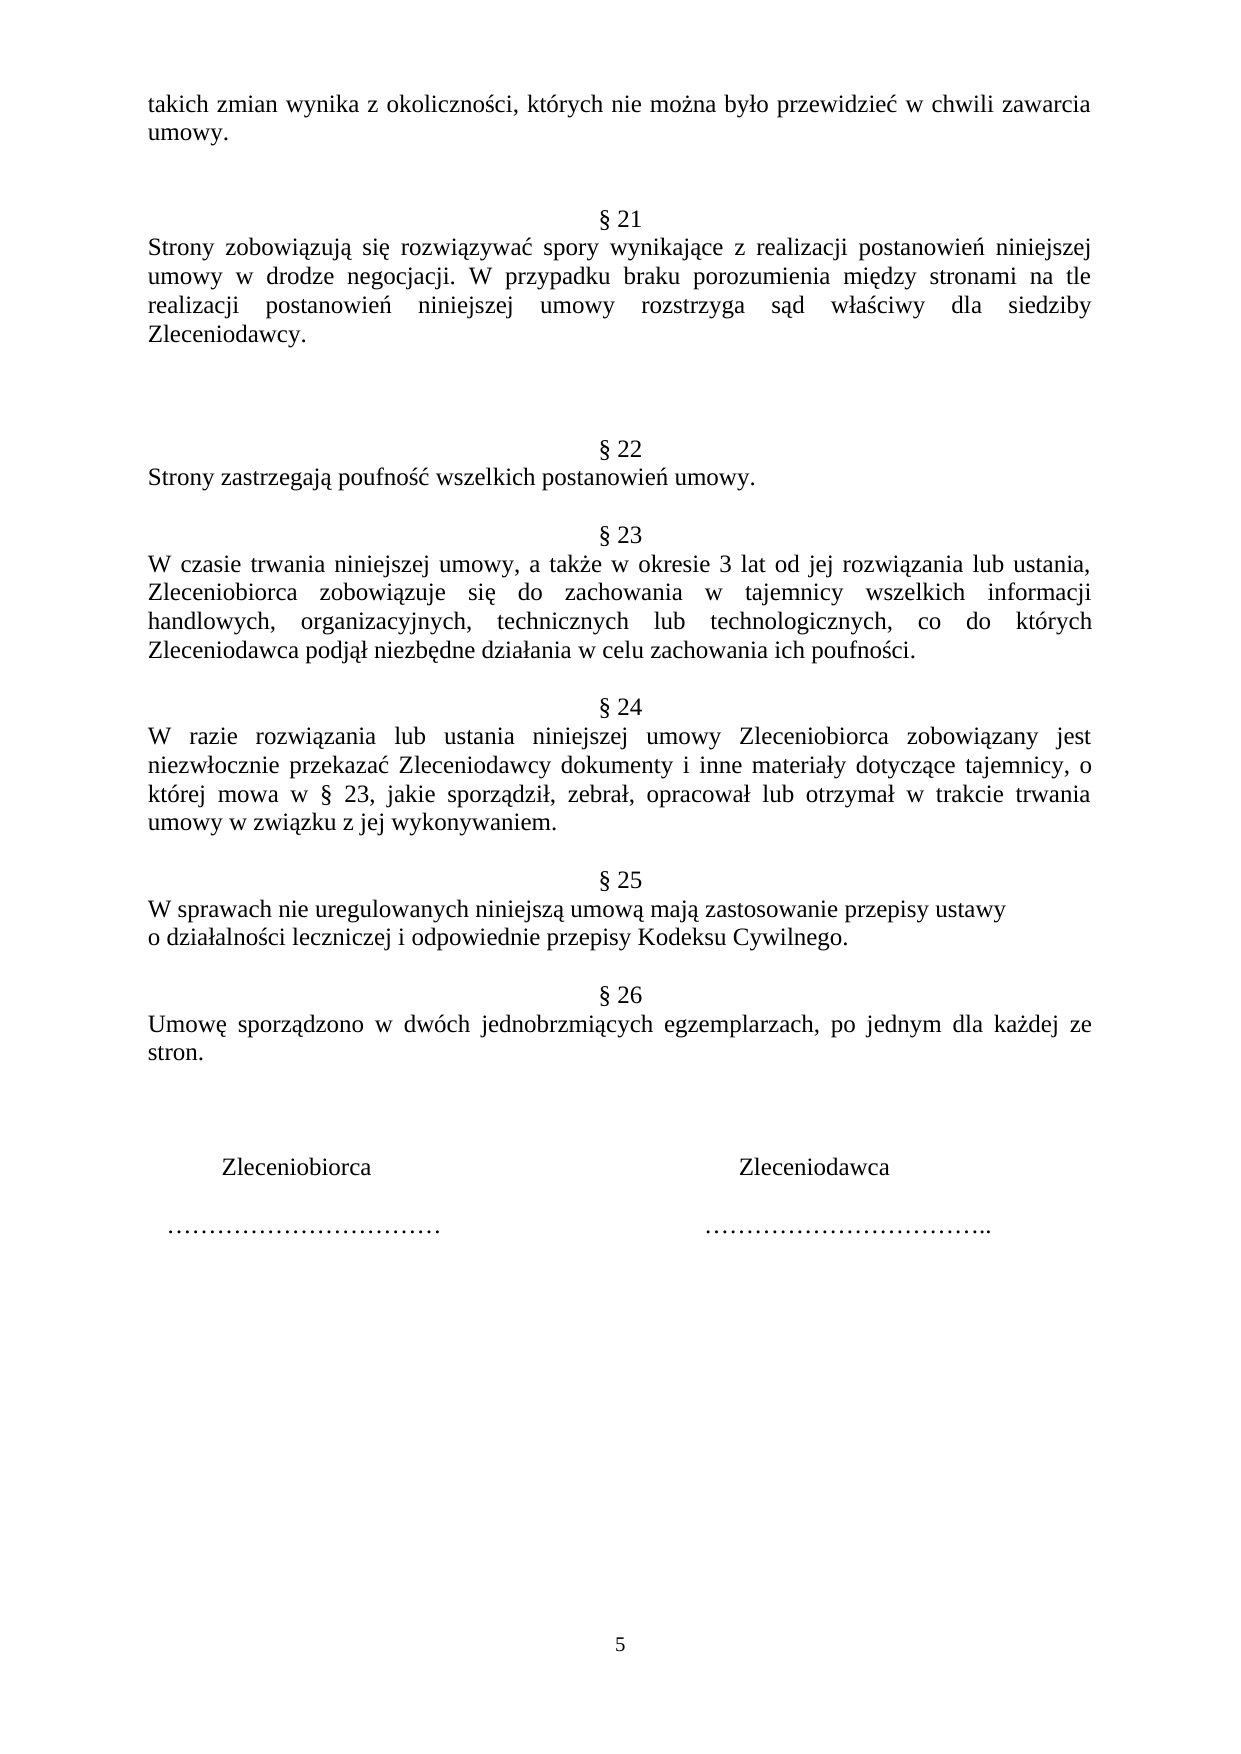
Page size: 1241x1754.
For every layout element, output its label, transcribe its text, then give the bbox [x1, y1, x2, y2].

text Strony zastrzegają poufność wszelkich postanowień umowy. [148, 462, 1092, 491]
text § 24 [148, 692, 1092, 721]
text Umowę sporządzono w dwóch jednobrzmiących egzemplarzach, po jednym dla każdej ze stron. [148, 1009, 1092, 1066]
text § 23 [148, 520, 1092, 549]
text Zleceniobiorca Zleceniodawca [148, 1152, 1092, 1181]
text § 21 [148, 204, 1092, 232]
text W razie rozwiązania lub ustania niniejszej umowy Zleceniobiorca zobowiązany jest niezwłocznie przekazać Zleceniodawcy dokumenty i inne materiały dotyczące tajemnicy, o której mowa w § 23, jakie sporządził, zebrał, opracował lub otrzymał w trakcie trwania umowy w związku z jej wykonywaniem. [148, 721, 1092, 836]
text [148, 89, 1092, 146]
text Strony zobowiązują się rozwiązywać spory wynikające z realizacji postanowień niniejszej umowy w drodze negocjacji. W przypadku braku porozumienia między stronami na tle realizacji postanowień niniejszej umowy rozstrzyga sąd właściwy dla siedziby Zleceniodawcy. [148, 232, 1092, 347]
text § 26 [148, 980, 1092, 1009]
text W czasie trwania niniejszej umowy, a także w okresie 3 lat od jej rozwiązania lub ustania, Zleceniobiorca zobowiązuje się do zachowania w tajemnicy wszelkich informacji handlowych, organizacyjnych, technicznych lub technologicznych, co do których Zleceniodawca podjął niezbędne działania w celu zachowania ich poufności. [148, 549, 1092, 664]
text o działalności leczniczej i odpowiednie przepisy Kodeksu Cywilnego. [148, 922, 1092, 951]
text …………………………… …………………………….. [148, 1210, 1092, 1239]
text § 22 [148, 434, 1092, 462]
text W sprawach nie uregulowanych niniejszą umową mają zastosowanie przepisy ustawy [148, 894, 1092, 922]
text § 25 [148, 865, 1092, 894]
